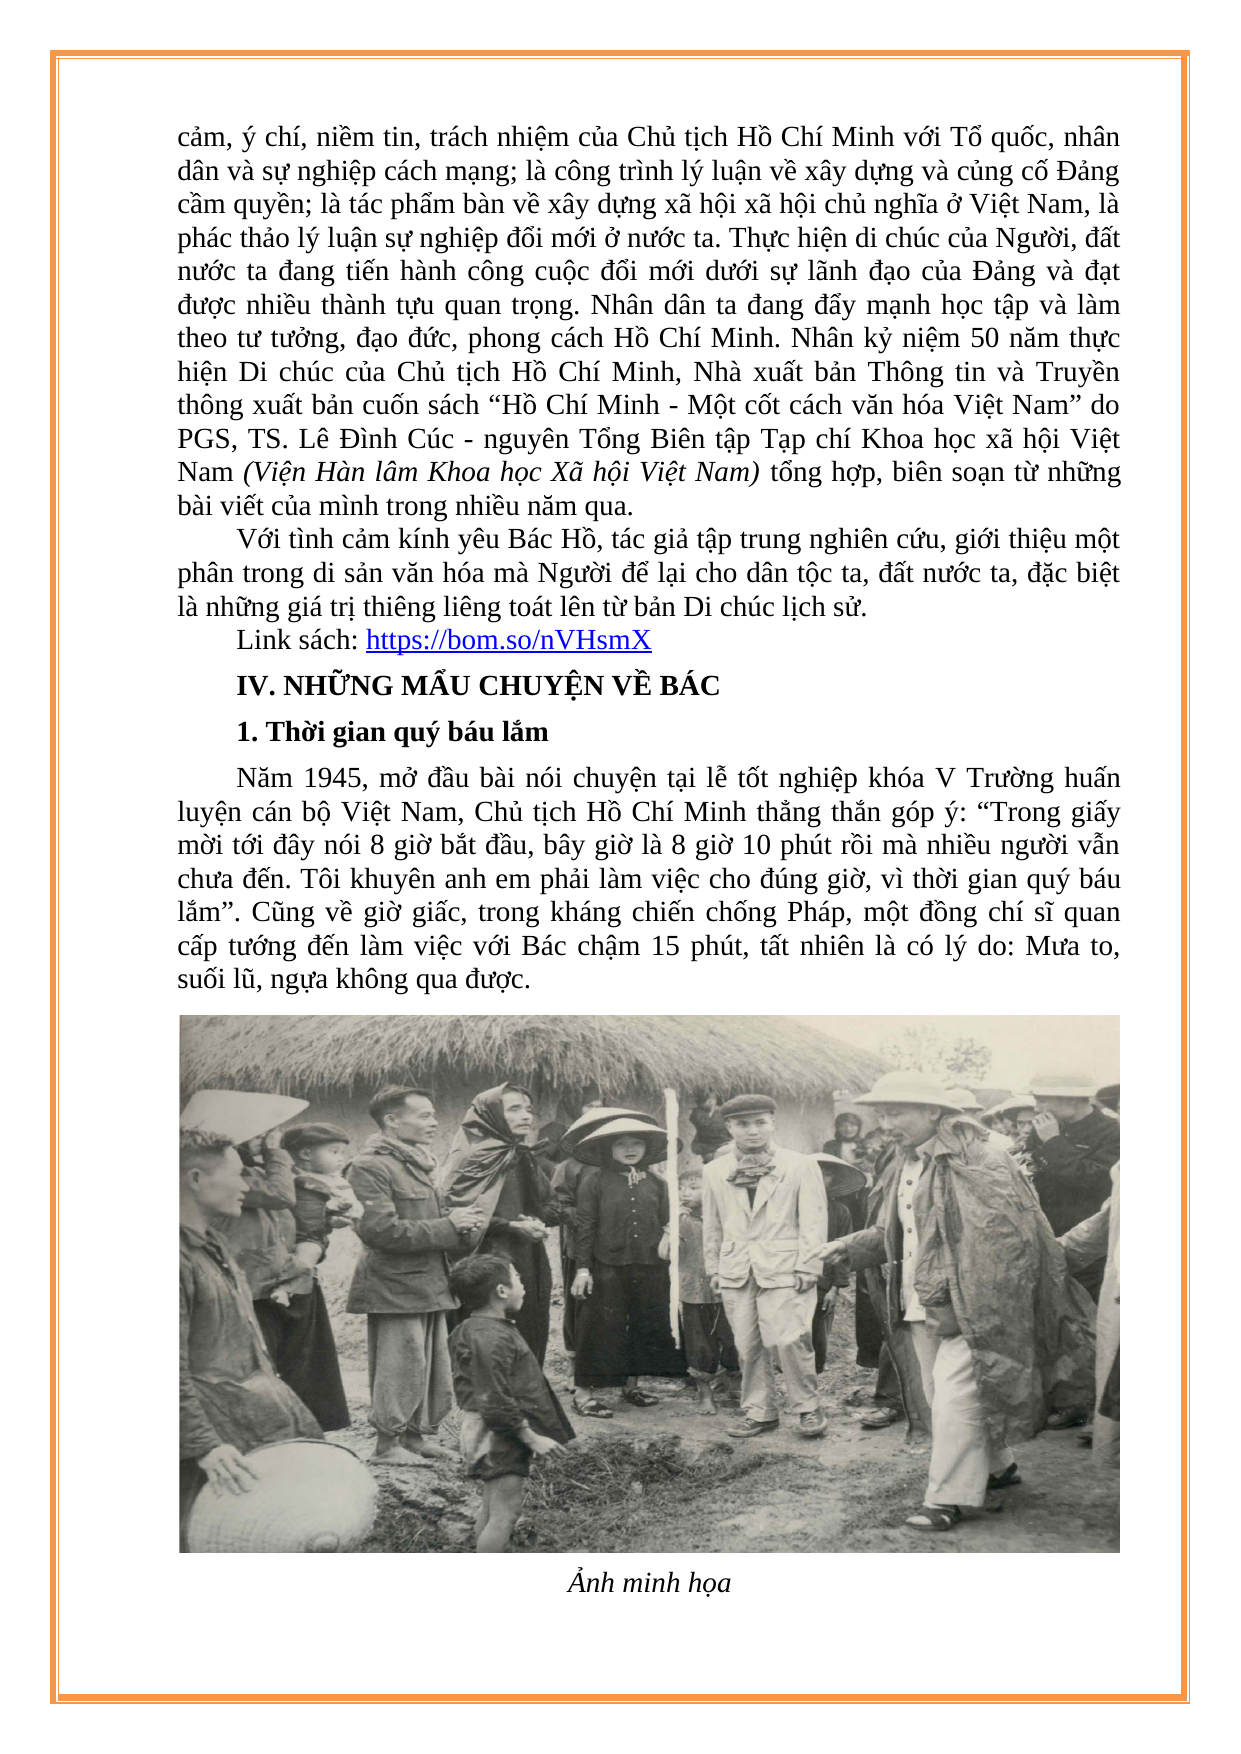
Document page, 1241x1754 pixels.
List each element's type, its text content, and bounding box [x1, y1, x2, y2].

text Với tình cảm kính yêu Bác Hồ, tác giả tập trung nghiên cứu, giới thiệu một phân trong di sản văn hóa mà Người để lại cho dân tộc ta, đất nước ta, đặc biệt là những giá trị thiêng liêng toát lên từ bản Di chúc lịch sử. [177, 522, 1122, 622]
text 1. Thời gian quý báu lắm [176, 713, 1123, 748]
text Ảnh minh họa [177, 1565, 1122, 1598]
text Năm 1945, mở đầu bài nói chuyện tại lễ tốt nghiệp khóa V Trường huấn luyện cán bộ Việt Nam, Chủ tịch Hồ Chí Minh thẳng thắn góp ý: “Trong giấy mời tới đây nói 8 giờ bắt đầu, bây giờ là 8 giờ 10 phút rồi mà nhiều người vẫn chưa đến. Tôi khuyên anh em phải làm việc cho đúng giờ, vì thời gian quý báu lắm”. Cũng về giờ giấc, trong kháng chiến chống Pháp, một đồng chí sĩ quan cấp tướng đến làm việc với Bác chậm 15 phút, tất nhiên là có lý do: Mưa to, suối lũ, ngựa không qua được. [176, 759, 1123, 1015]
text Link sách: https://bom.so/nVHsmX [177, 622, 1122, 656]
text IV. NHỮNG MẨU CHUYỆN VỀ BÁC [176, 667, 1123, 702]
picture [179, 1015, 1120, 1553]
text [176, 118, 1123, 522]
